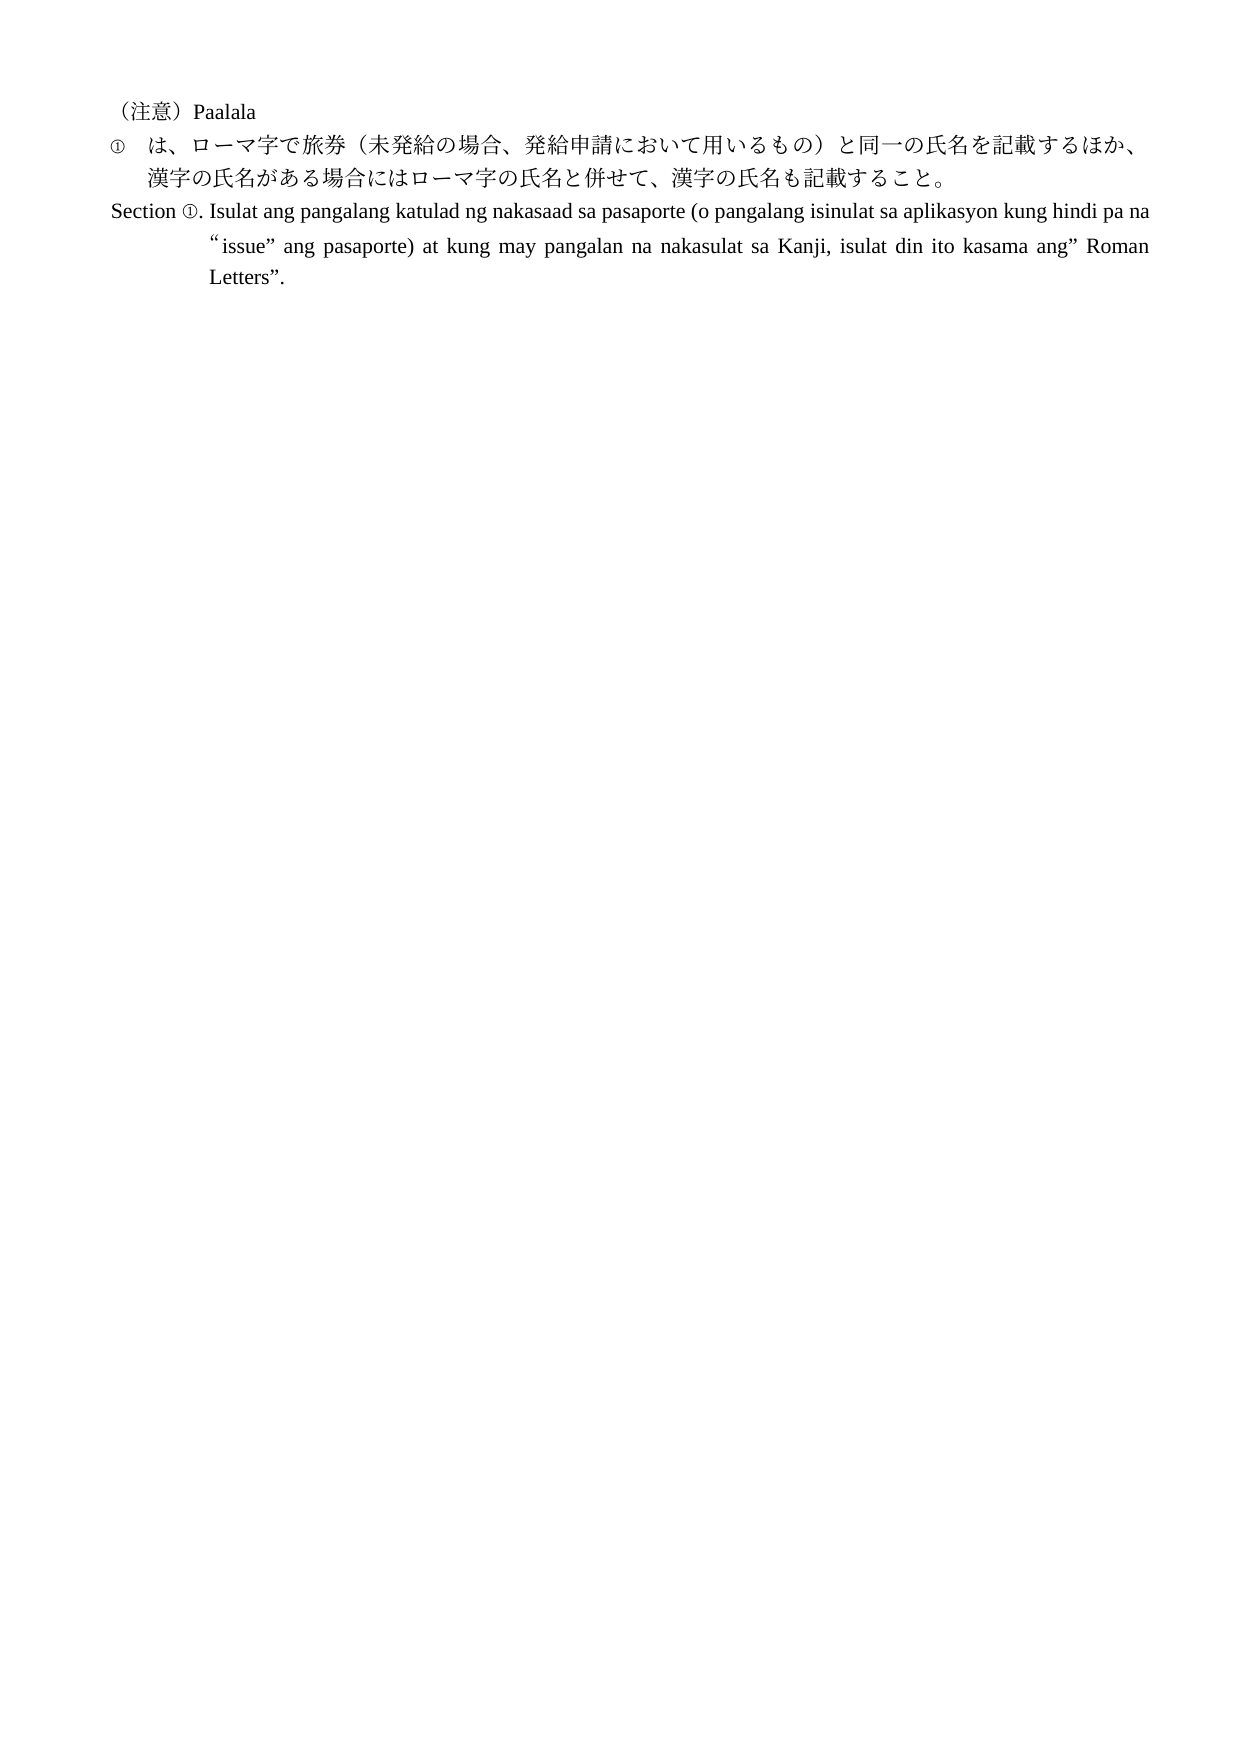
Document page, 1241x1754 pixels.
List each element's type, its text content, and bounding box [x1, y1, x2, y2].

list は、ローマ字で旅券（未発給の場合、発給申請において用いるもの）と同一の氏名を記載するほか、漢字の氏名がある場合にはローマ字の氏名と併せて、漢字の氏名も記載すること。 [109, 127, 1152, 194]
text （注意）Paalala [109, 94, 1152, 127]
text Section ①. Isulat ang pangalang katulad ng nakasaad sa pasaporte (o pangalang isinulat sa aplikasyon kung hindi pa na “issue” ang pasaporte) at kung may pangalan na nakasulat sa Kanji, isulat din ito kasama ang” Roman Letters”. [111, 194, 1152, 294]
